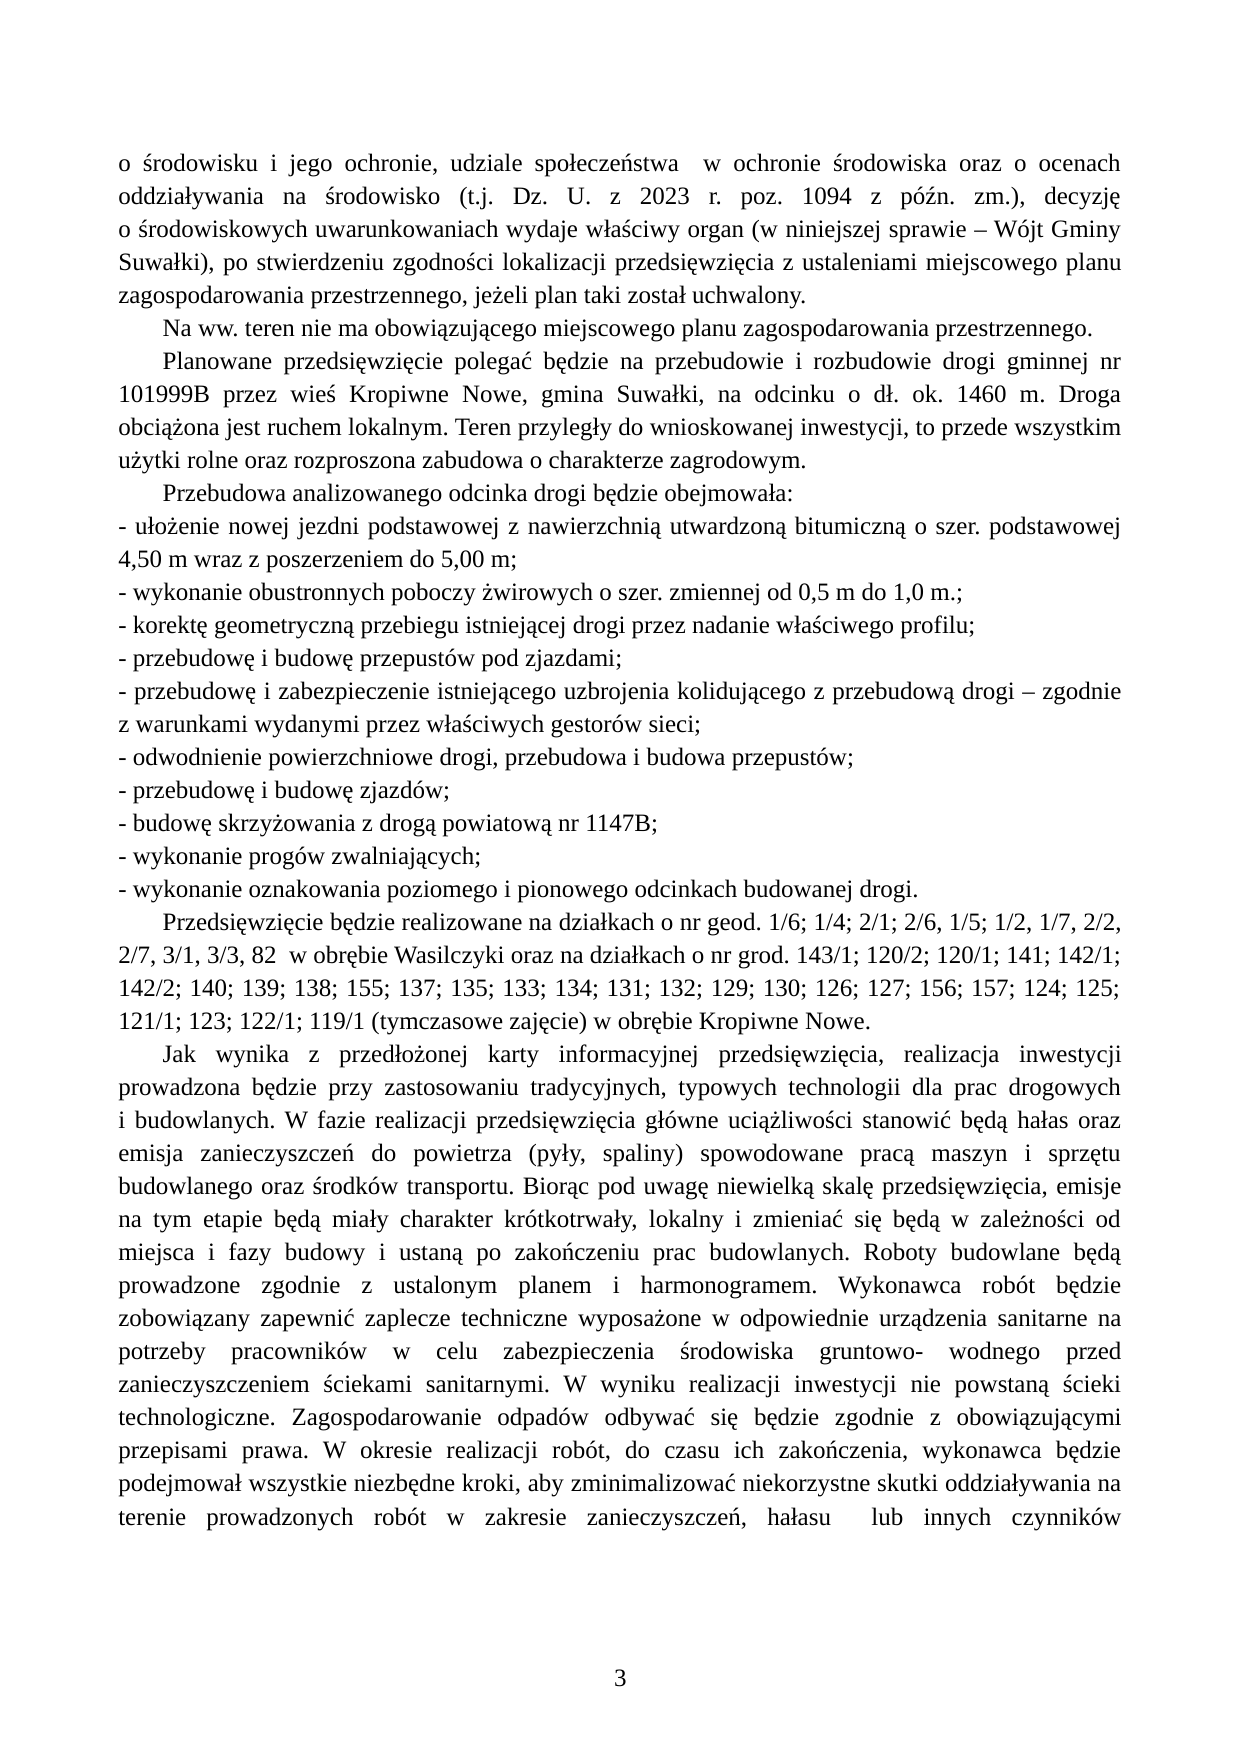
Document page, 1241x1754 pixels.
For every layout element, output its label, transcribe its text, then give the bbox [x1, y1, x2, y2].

text - wykonanie progów zwalniających; [118, 841, 1122, 870]
text - odwodnienie powierzchniowe drogi, przebudowa i budowa przepustów; [118, 742, 1122, 771]
text - wykonanie obustronnych poboczy żwirowych o szer. zmiennej od 0,5 m do 1,0 m.; [118, 577, 1122, 606]
text - wykonanie oznakowania poziomego i pionowego odcinkach budowanej drogi. [118, 874, 1122, 903]
text - korektę geometryczną przebiegu istniejącej drogi przez nadanie właściwego profilu; [118, 610, 1122, 639]
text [118, 148, 1122, 308]
text Przedsięwzięcie będzie realizowane na działkach o nr geod. 1/6; 1/4; 2/1; 2/6, 1/5; 1/2, 1/7, 2/2, 2/7, 3/1, 3/3, 82 w obrębie Wasilczyki oraz na działkach o nr grod. 143/1; 120/2; 120/1; 141; 142/1; 142/2; 140; 139; 138; 155; 137; 135; 133; 134; 131; 132; 129; 130; 126; 127; 156; 157; 124; 125; 121/1; 123; 122/1; 119/1 (tymczasowe zajęcie) w obrębie Kropiwne Nowe. [118, 907, 1122, 1035]
text Przebudowa analizowanego odcinka drogi będzie obejmowała: [118, 478, 1122, 507]
text - przebudowę i budowę zjazdów; [118, 775, 1122, 804]
text Planowane przedsięwzięcie polegać będzie na przebudowie i rozbudowie drogi gminnej nr 101999B przez wieś Kropiwne Nowe, gmina Suwałki, na odcinku o dł. ok. 1460 m. Droga obciążona jest ruchem lokalnym. Teren przyległy do wnioskowanej inwestycji, to przede wszystkim użytki rolne oraz rozproszona zabudowa o charakterze zagrodowym. [118, 346, 1122, 474]
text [118, 1039, 1122, 1530]
text - ułożenie nowej jezdni podstawowej z nawierzchnią utwardzoną bitumiczną o szer. podstawowej 4,50 m wraz z poszerzeniem do 5,00 m; [118, 511, 1122, 573]
text - przebudowę i zabezpieczenie istniejącego uzbrojenia kolidującego z przebudową drogi – zgodnie z warunkami wydanymi przez właściwych gestorów sieci; [118, 676, 1122, 738]
text Na ww. teren nie ma obowiązującego miejscowego planu zagospodarowania przestrzennego. [118, 313, 1122, 342]
text - budowę skrzyżowania z drogą powiatową nr 1147B; [118, 808, 1122, 837]
text - przebudowę i budowę przepustów pod zjazdami; [118, 643, 1122, 672]
